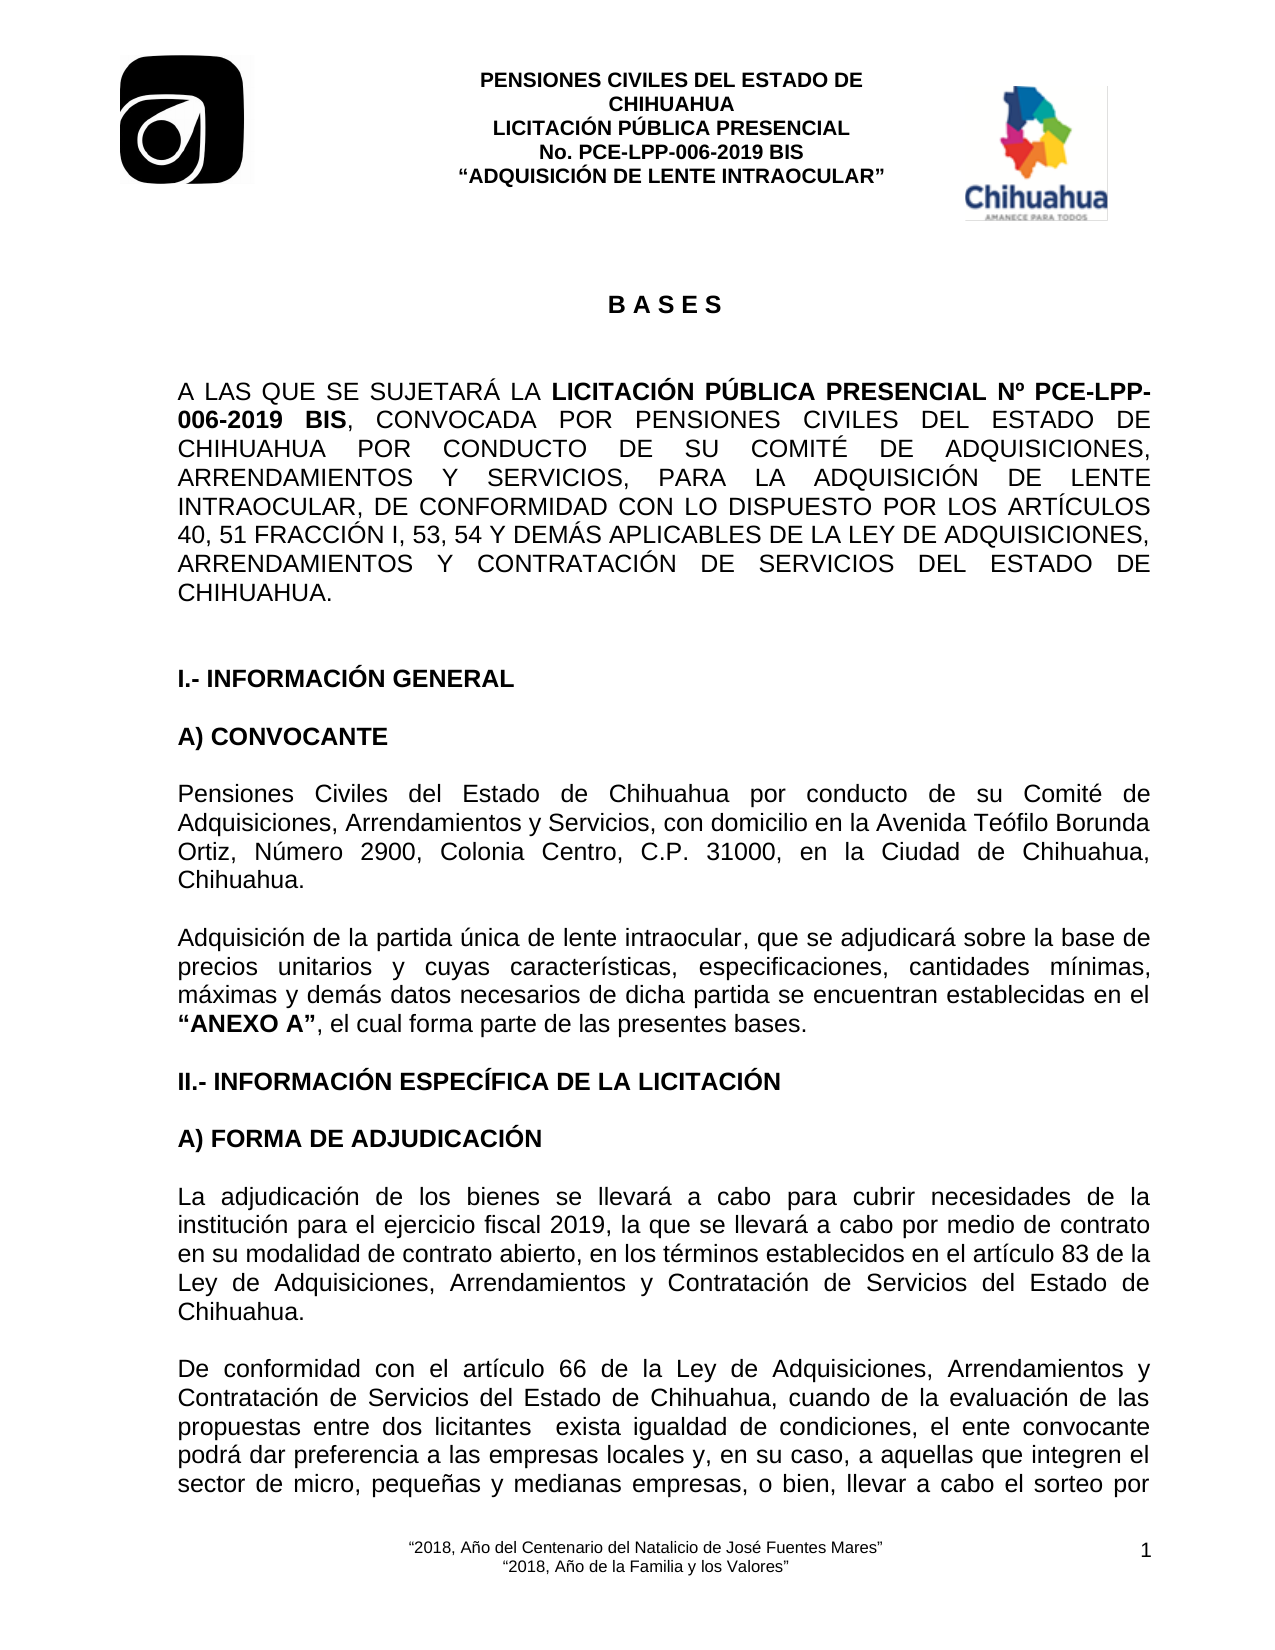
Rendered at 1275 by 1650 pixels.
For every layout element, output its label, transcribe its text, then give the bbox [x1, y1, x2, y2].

picture [965, 86, 1111, 224]
text A) CONVOCANTE [177, 722, 1152, 750]
text La adjudicación de los bienes se llevará a cabo para cubrir necesidades de la institución para el ejercicio fiscal 2019, la que se llevará a cabo por medio de contrato en su modalidad de contrato abierto, en los términos establecidos en el artículo 83 de la Ley de Adquisiciones, Arrendamientos y Contratación de Servicios del Estado de Chihuahua. [177, 1182, 1152, 1325]
text B A S E S [177, 290, 1152, 319]
text Pensiones Civiles del Estado de Chihuahua por conducto de su Comité de Adquisiciones, Arrendamientos y Servicios, con domicilio en la Avenida Teófilo Borunda Ortiz, Número 2900, Colonia Centro, C.P. 31000, en la Ciudad de Chihuahua, Chihuahua. [177, 779, 1152, 894]
text II.- INFORMACIÓN ESPECÍFICA DE LA LICITACIÓN [177, 1067, 1152, 1095]
picture [120, 55, 255, 184]
text I.- INFORMACIÓN GENERAL [177, 664, 1152, 693]
text Adquisición de la partida única de lente intraocular, que se adjudicará sobre la base de precios unitarios y cuyas características, especificaciones, cantidades mínimas, máximas y demás datos necesarios de dicha partida se encuentran establecidas en el “ANEXO A”, el cual forma parte de las presentes bases. [177, 923, 1152, 1038]
text A LAS QUE SE SUJETARÁ LA LICITACIÓN PÚBLICA PRESENCIAL Nº PCE-LPP-006-2019 BIS, CONVOCADA POR PENSIONES CIVILES DEL ESTADO DE CHIHUAHUA POR CONDUCTO DE SU COMITÉ DE ADQUISICIONES, ARRENDAMIENTOS Y SERVICIOS, PARA LA ADQUISICIÓN DE LENTE INTRAOCULAR, DE CONFORMIDAD CON LO DISPUESTO POR LOS ARTÍCULOS 40, 51 FRACCIÓN I, 53, 54 Y DEMÁS APLICABLES DE LA LEY DE ADQUISICIONES, ARRENDAMIENTOS Y CONTRATACIÓN DE SERVICIOS DEL ESTADO DE CHIHUAHUA. [177, 377, 1152, 607]
text A) FORMA DE ADJUDICACIÓN [177, 1124, 1152, 1153]
